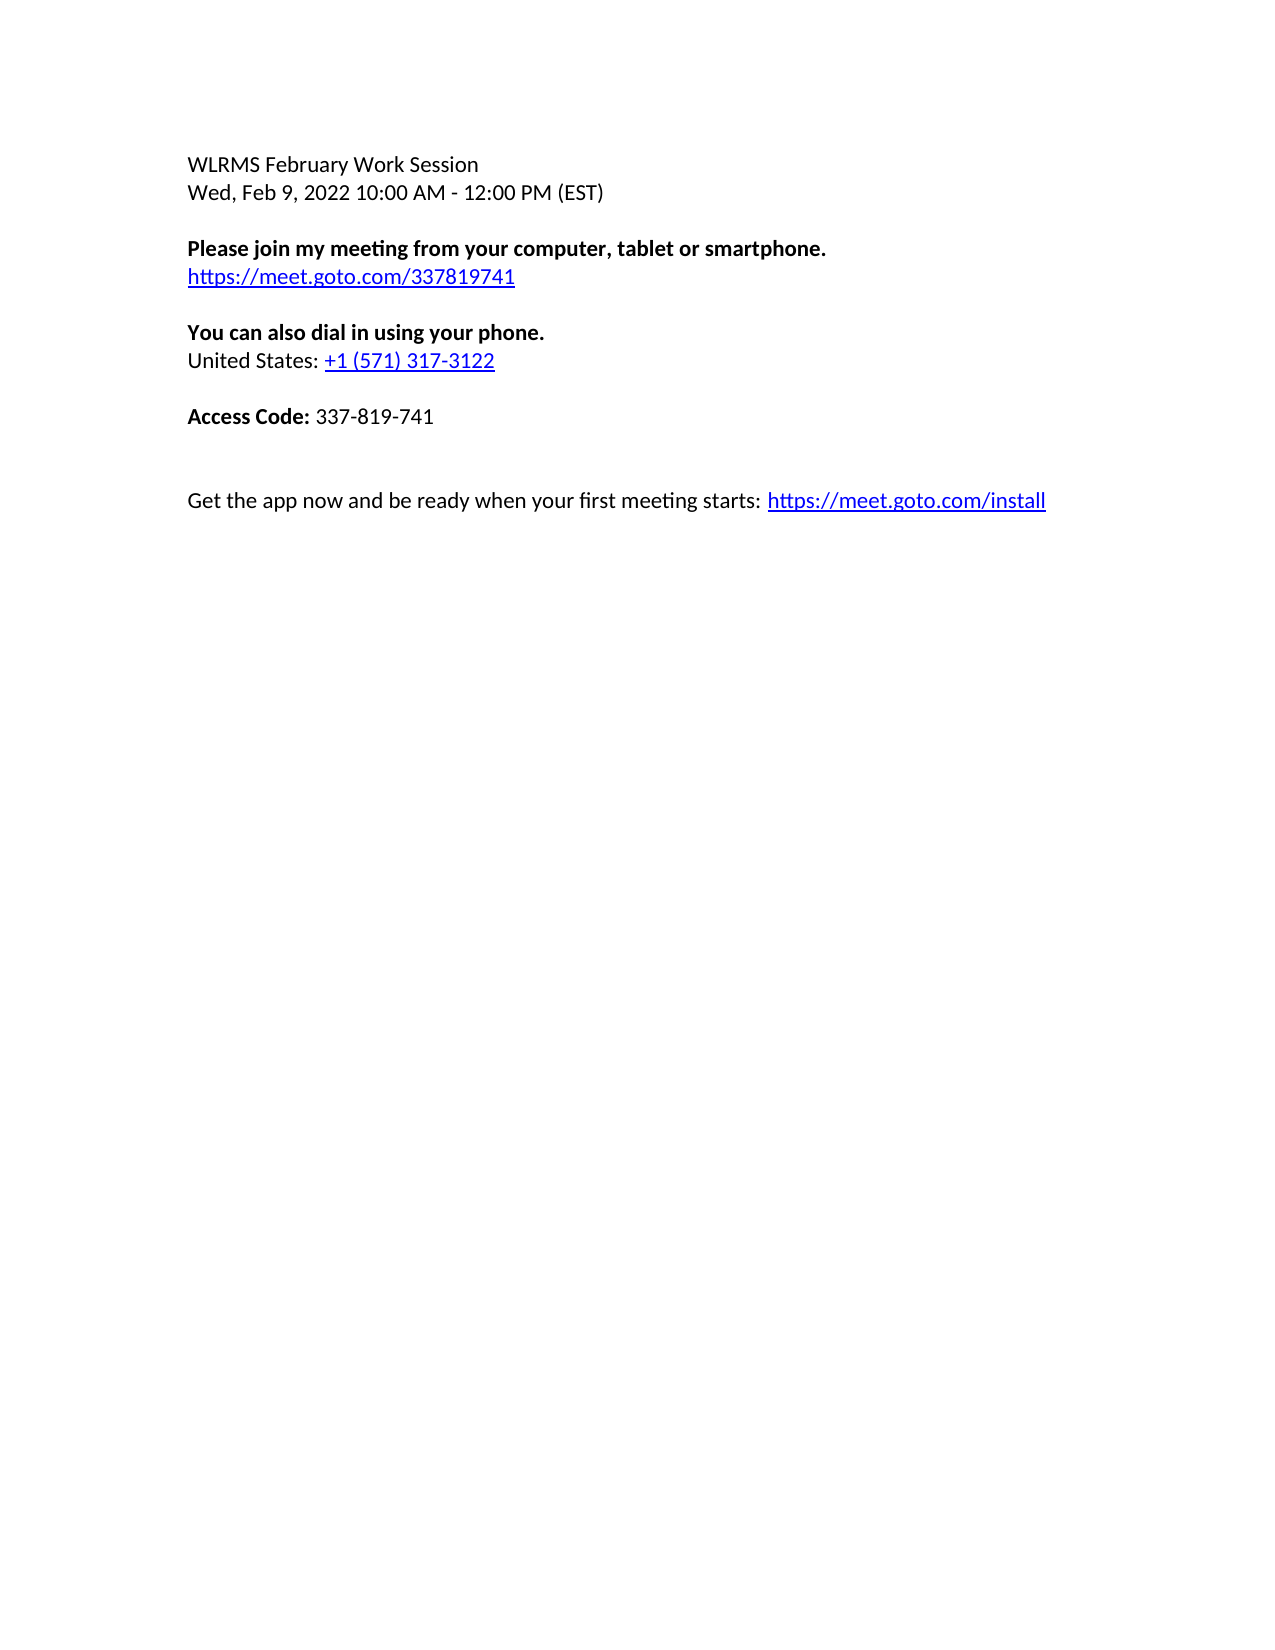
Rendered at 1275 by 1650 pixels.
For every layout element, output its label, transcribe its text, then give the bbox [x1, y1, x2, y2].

list WLRMS February Work Session Wed, Feb 9, 2022 10:00 AM - 12:00 PM (EST) Please join my meeting from your computer, tablet or smartphone. https://meet.goto.com/337819741 You can also dial in using your phone. United States: +1 (571) 317-3122 Access Code: 337-819-741 Get the app now and be ready when your first meeting starts: https://meet.goto.com/install [187, 150, 1125, 514]
